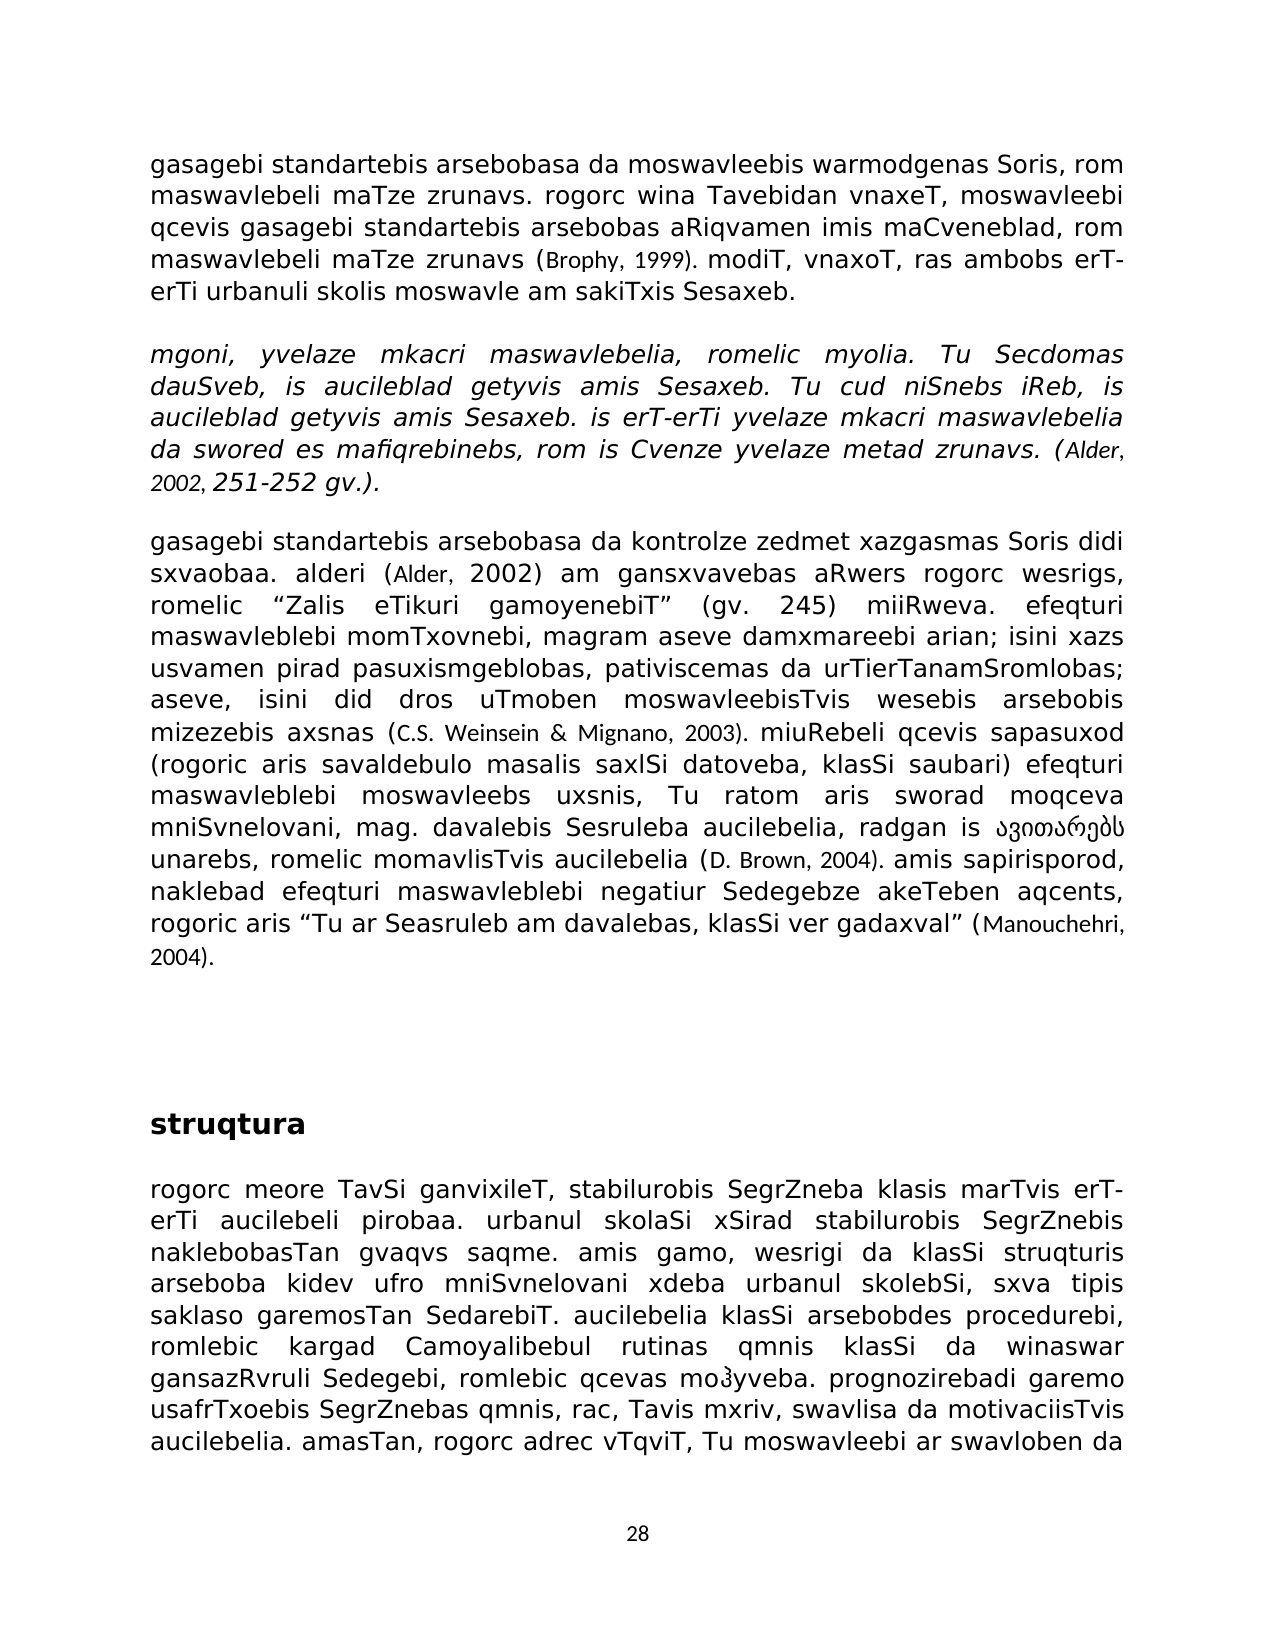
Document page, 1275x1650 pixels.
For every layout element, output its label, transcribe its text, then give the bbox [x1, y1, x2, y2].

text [150, 150, 1125, 306]
text gasagebi standartebis arsebobasa da kontrolze zedmet xazgasmas Soris didi sxvaobaa. alderi (Alder, 2002) am gansxvavebas aRwers rogorc wesrigs, romelic “Zalis eTikuri gamoyenebiT” (gv. 245) miiRweva. efeqturi maswavleblebi momTxovnebi, magram aseve damxmareebi arian; isini xazs usvamen pirad pasuxismgeblobas, pativiscemas da urTierTanamSromlobas; aseve, isini did dros uTmoben moswavleebisTvis wesebis arsebobis mizezebis axsnas (C.S. Weinsein & Mignano, 2003). miuRebeli qcevis sapasuxod (rogoric aris savaldebulo masalis saxlSi datoveba, klasSi saubari) efeqturi maswavleblebi moswavleebs uxsnis, Tu ratom aris sworad moqceva mniSvnelovani, mag. davalebis Sesruleba aucilebelia, radgan is ავითარებს unarebs, romelic momavlisTvis aucilebelia (D. Brown, 2004). amis sapirisporod, naklebad efeqturi maswavleblebi negatiur Sedegebze akeTeben aqcents, rogoric aris “Tu ar Seasruleb am davalebas, klasSi ver gadaxval” (Manouchehri, 2004). [150, 527, 1125, 972]
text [150, 1175, 1125, 1456]
text struqtura [150, 1107, 1125, 1141]
text mgoni, yvelaze mkacri maswavlebelia, romelic myolia. Tu Secdomas dauSveb, is aucileblad getyvis amis Sesaxeb. Tu cud niSnebs iReb, is aucileblad getyvis amis Sesaxeb. is erT-erTi yvelaze mkacri maswavlebelia da swored es mafiqrebinebs, rom is Cvenze yvelaze metad zrunavs. (Alder, 2002, 251-252 gv.). [150, 340, 1125, 498]
